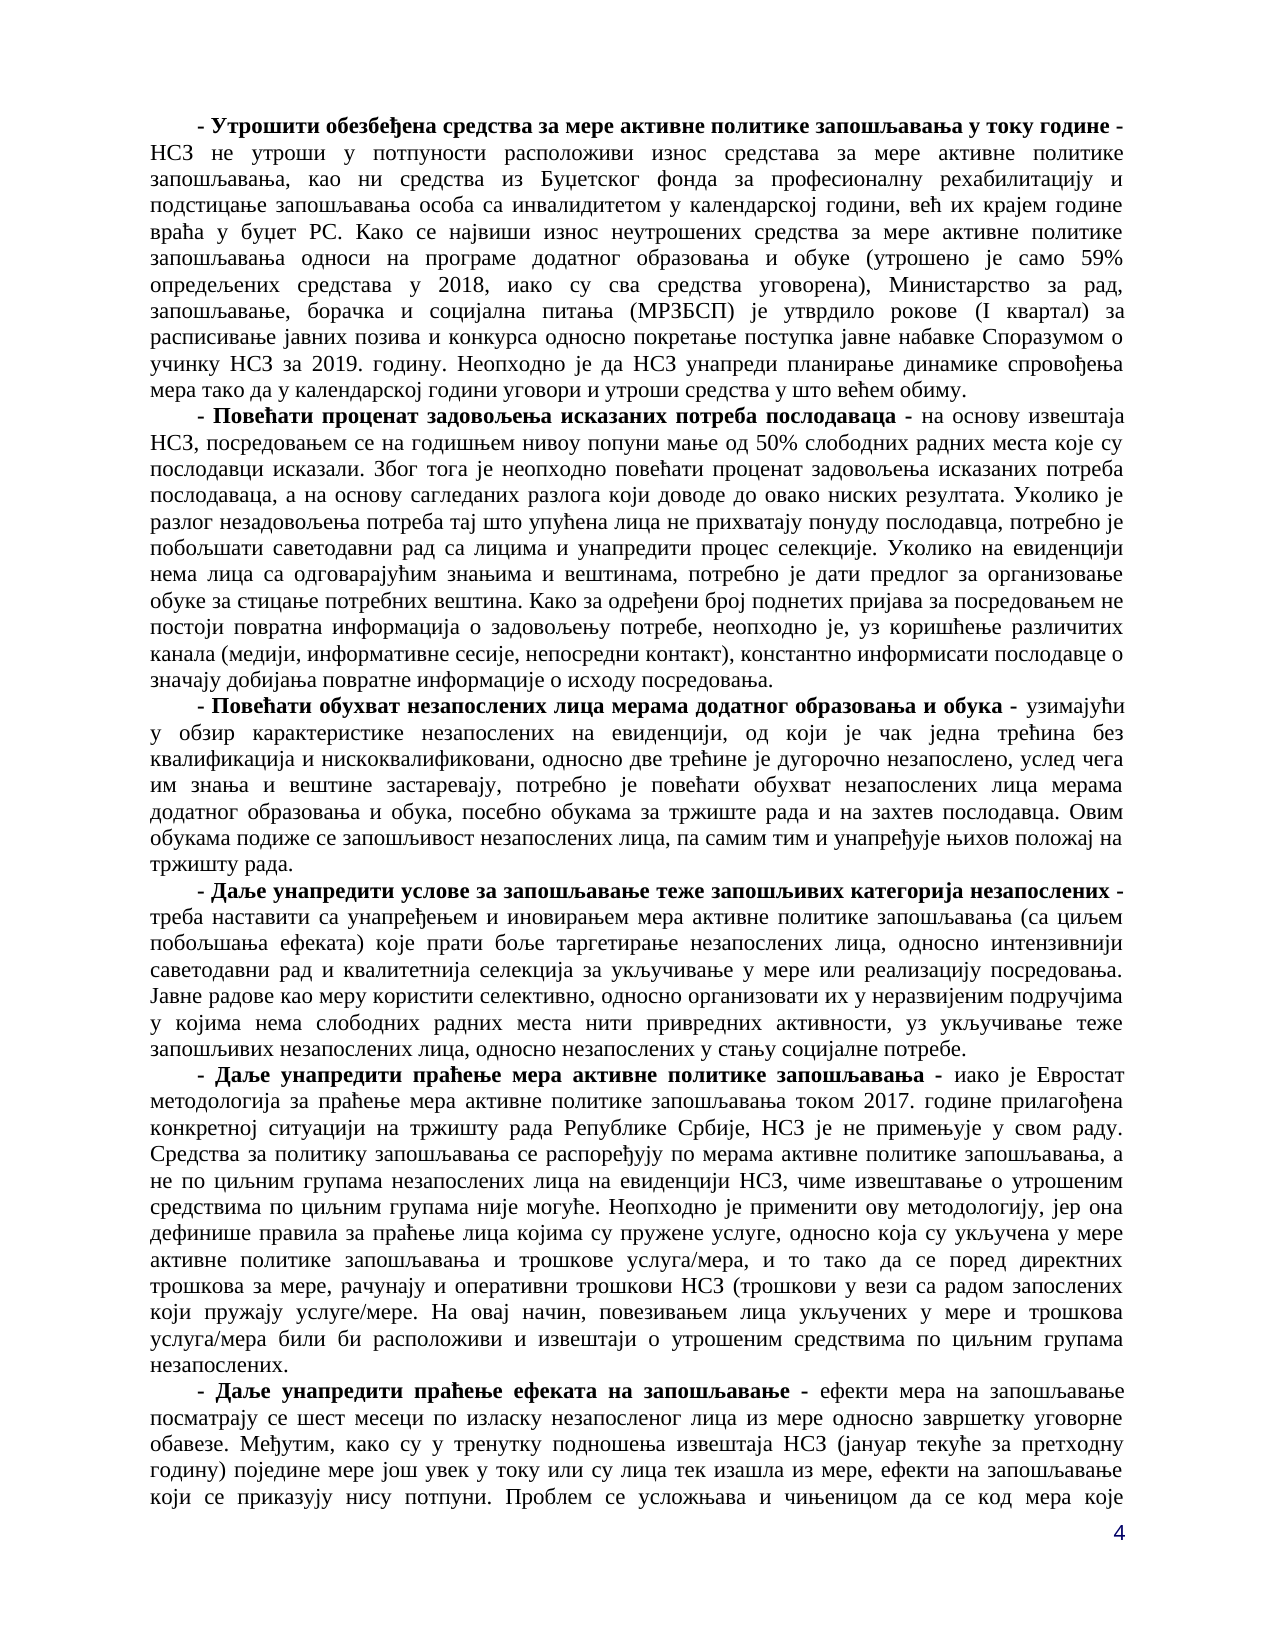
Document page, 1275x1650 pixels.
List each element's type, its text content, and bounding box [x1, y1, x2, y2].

list - Повећати проценат задовољења исказаних потреба послодаваца - на основу извештаја НСЗ, посредовањем се на годишњем нивоу попуни мање од 50% слободних радних места које су послодавци исказали. Због тога је неопходно повећати проценат задовољења исказаних потреба послодаваца, а на основу сагледаних разлога који доводе до овако ниских резултата. Уколико је разлог незадовољења потреба тај што упућена лица не прихватају понуду послодавца, потребно је побољшати саветодавни рад са лицима и унапредити процес селекције. Уколико на евиденцији нема лица са одговарајућим знањима и вештинама, потребно је дати предлог за организовање обуке за стицање потребних вештина. Како за одређени број поднетих пријава за посредовањем не постоји повратна информација о задовољењу потребе, неопходно је, уз коришћење различитих канала (медији, информативне сесије, непосредни контакт), константно информисати послодавце о значају добијања повратне информације о исходу посредовања. [150, 402, 1125, 692]
list - Даље унапредити услове за запошљавање теже запошљивих категорија незапослених - треба наставити са унапређењем и иновирањем мера активне политике запошљавања (са циљем побољшања ефеката) које прати боље таргетирање незапослених лица, односно интензивнији саветодавни рад и квалитетнија селекција за укључивање у мере или реализацију посредовања. Јавне радове као меру користити селективно, односно организовати их у неразвијеним подручјима у којима нема слободних радних места нити привредних активности, уз укључивање теже запошљивих незапослених лица, односно незапослених у стању социјалне потребе. [150, 877, 1125, 1061]
list - Даље унапредити праћење мера активне политике запошљавања - иако је Евростат методологија за праћење мера активне политике запошљавања током 2017. године прилагођена конкретној ситуацији на тржишту рада Републике Србије, НСЗ је не примењује у свом раду. Средства за политику запошљавања се распоређују по мерама активне политике запошљавања, а не по циљним групама незапослених лица на евиденцији НСЗ, чиме извештавање о утрошеним средствима по циљним групама није могуће. Неопходно је применити ову методологију, јер она дефинише правила за праћење лица којима су пружене услуге, односно која су укључена у мере активне политике запошљавања и трошкове услуга/мера, и то тако да се поред директних трошкова за мере, рачунају и оперативни трошкови НСЗ (трошкови у вези са радом запослених који пружају услуге/мере. На овај начин, повезивањем лица укључених у мере и трошкова услуга/мера били би расположиви и извештаји о утрошеним средствима по циљним групама незапослених. [150, 1061, 1125, 1377]
list - Повећати обухват незапослених лица мерама додатног образовања и обука - узимајући у обзир карактеристике незапослених на евиденцији, од који је чак једна трећина без квалификација и нискоквалификовани, односно две трећине је дугорочно незапослено, услед чега им знања и вештине застаревају, потребно је повећати обухват незапослених лица мерама додатног образовања и обука, посебно обукама за тржиште рада и на захтев послодавца. Овим обукама подиже се запошљивост незапослених лица, па самим тим и унапређује њихов положај на тржишту рада. [150, 692, 1125, 877]
list - Утрошити обезбеђена средства за мере активне политике запошљавања у току године - НСЗ не утроши у потпуности расположиви износ средстава за мере активне политике запошљавања, као ни средства из Буџетског фонда за професионалну рехабилитацију и подстицање запошљавања особа са инвалидитетом у календарској години, већ их крајем године враћа у буџет РС. Како се највиши износ неутрошених средства за мере активне политике запошљавања односи на програме додатног образовања и обуке (утрошено је само 59% опредељених средстава у 2018, иако су сва средства уговорена), Министарство за рад, запошљавање, борачка и социјална питања (МРЗБСП) је утврдило рокове (I квартал) за расписивање јавних позива и конкурса односно покретање поступка јавне набавке Споразумом о учинку НСЗ за 2019. годину. Неопходно је да НСЗ унапреди планирање динамике спровођења мера тако да у календарској години уговори и утроши средства у што већем обиму. [150, 112, 1125, 402]
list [150, 1377, 1125, 1509]
